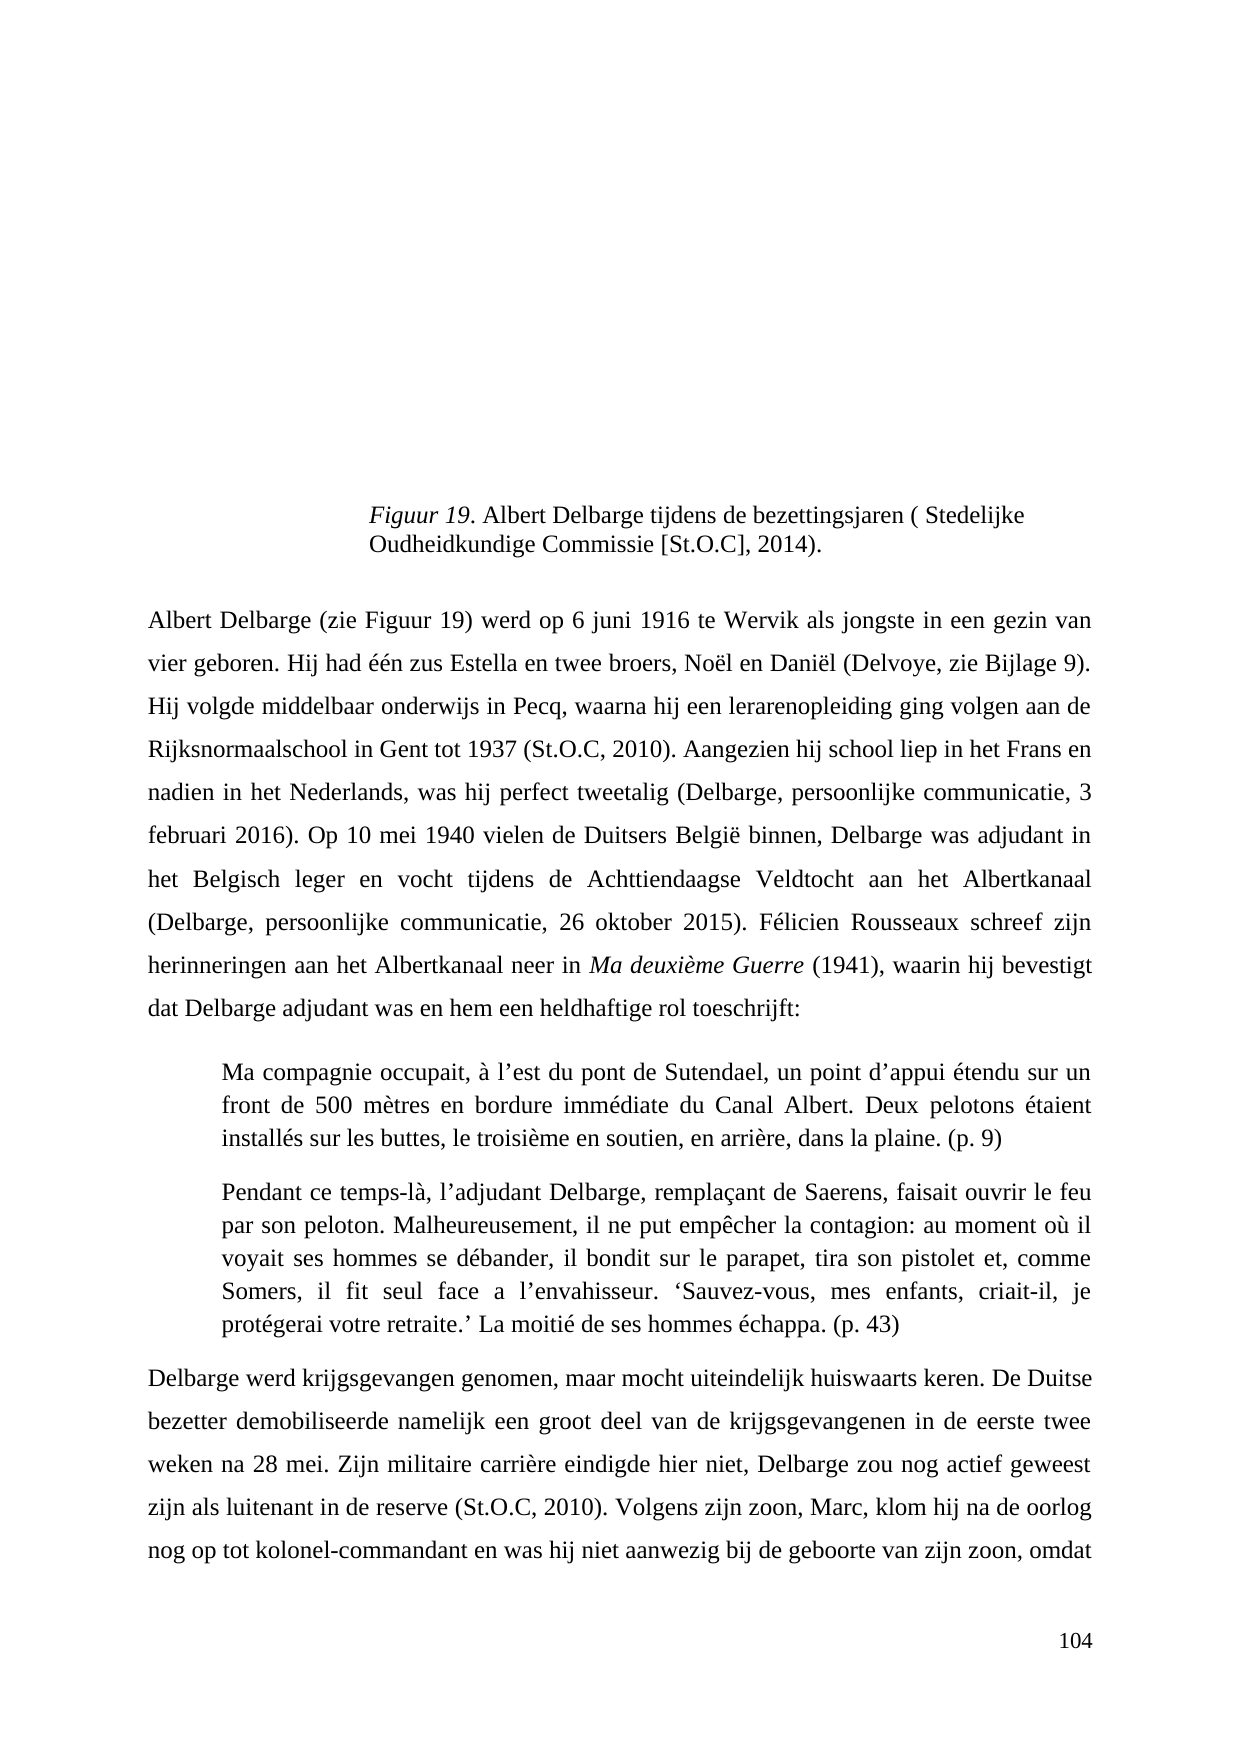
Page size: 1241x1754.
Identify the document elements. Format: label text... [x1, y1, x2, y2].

text Pendant ce temps-là, l’adjudant Delbarge, remplaçant de Saerens, faisait ouvrir le feu par son peloton. Malheureusement, il ne put empêcher la contagion: au moment où il voyait ses hommes se débander, il bondit sur le parapet, tira son pistolet et, comme Somers, il fit seul face a l’envahisseur. ‘Sauvez-vous, mes enfants, criait-il, je protégerai votre retraite.’ La moitié de ses hommes échappa. (p. 43) [221, 1177, 1093, 1338]
text Albert Delbarge (zie Figuur 19) werd op 6 juni 1916 te Wervik als jongste in een gezin van vier geboren. Hij had één zus Estella en twee broers, Noël en Daniël (Delvoye, zie Bijlage 9). Hij volgde middelbaar onderwijs in Pecq, waarna hij een lerarenopleiding ging volgen aan de Rijksnormaalschool in Gent tot 1937 (St.O.C, 2010). Aangezien hij school liep in het Frans en nadien in het Nederlands, was hij perfect tweetalig (Delbarge, persoonlijke communicatie, 3 februari 2016). Op 10 mei 1940 vielen de Duitsers België binnen, Delbarge was adjudant in het Belgisch leger en vocht tijdens de Achttiendaagse Veldtocht aan het Albertkanaal (Delbarge, persoonlijke communicatie, 26 oktober 2015). Félicien Rousseaux schreef zijn herinneringen aan het Albertkanaal neer in Ma deuxième Guerre (1941), waarin hij bevestigt dat Delbarge adjudant was en hem een heldhaftige rol toeschrijft: [148, 605, 1093, 1022]
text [148, 1363, 1093, 1564]
text Figuur 19. Albert Delbarge tijdens de bezettingsjaren ( Stedelijke Oudheidkundige Commissie [St.O.C], 2014). [369, 500, 1093, 584]
text Ma compagnie occupait, à l’est du pont de Sutendael, un point d’appui étendu sur un front de 500 mètres en bordure immédiate du Canal Albert. Deux pelotons étaient installés sur les buttes, le troisième en soutien, en arrière, dans la plaine. (p. 9) [221, 1057, 1093, 1152]
